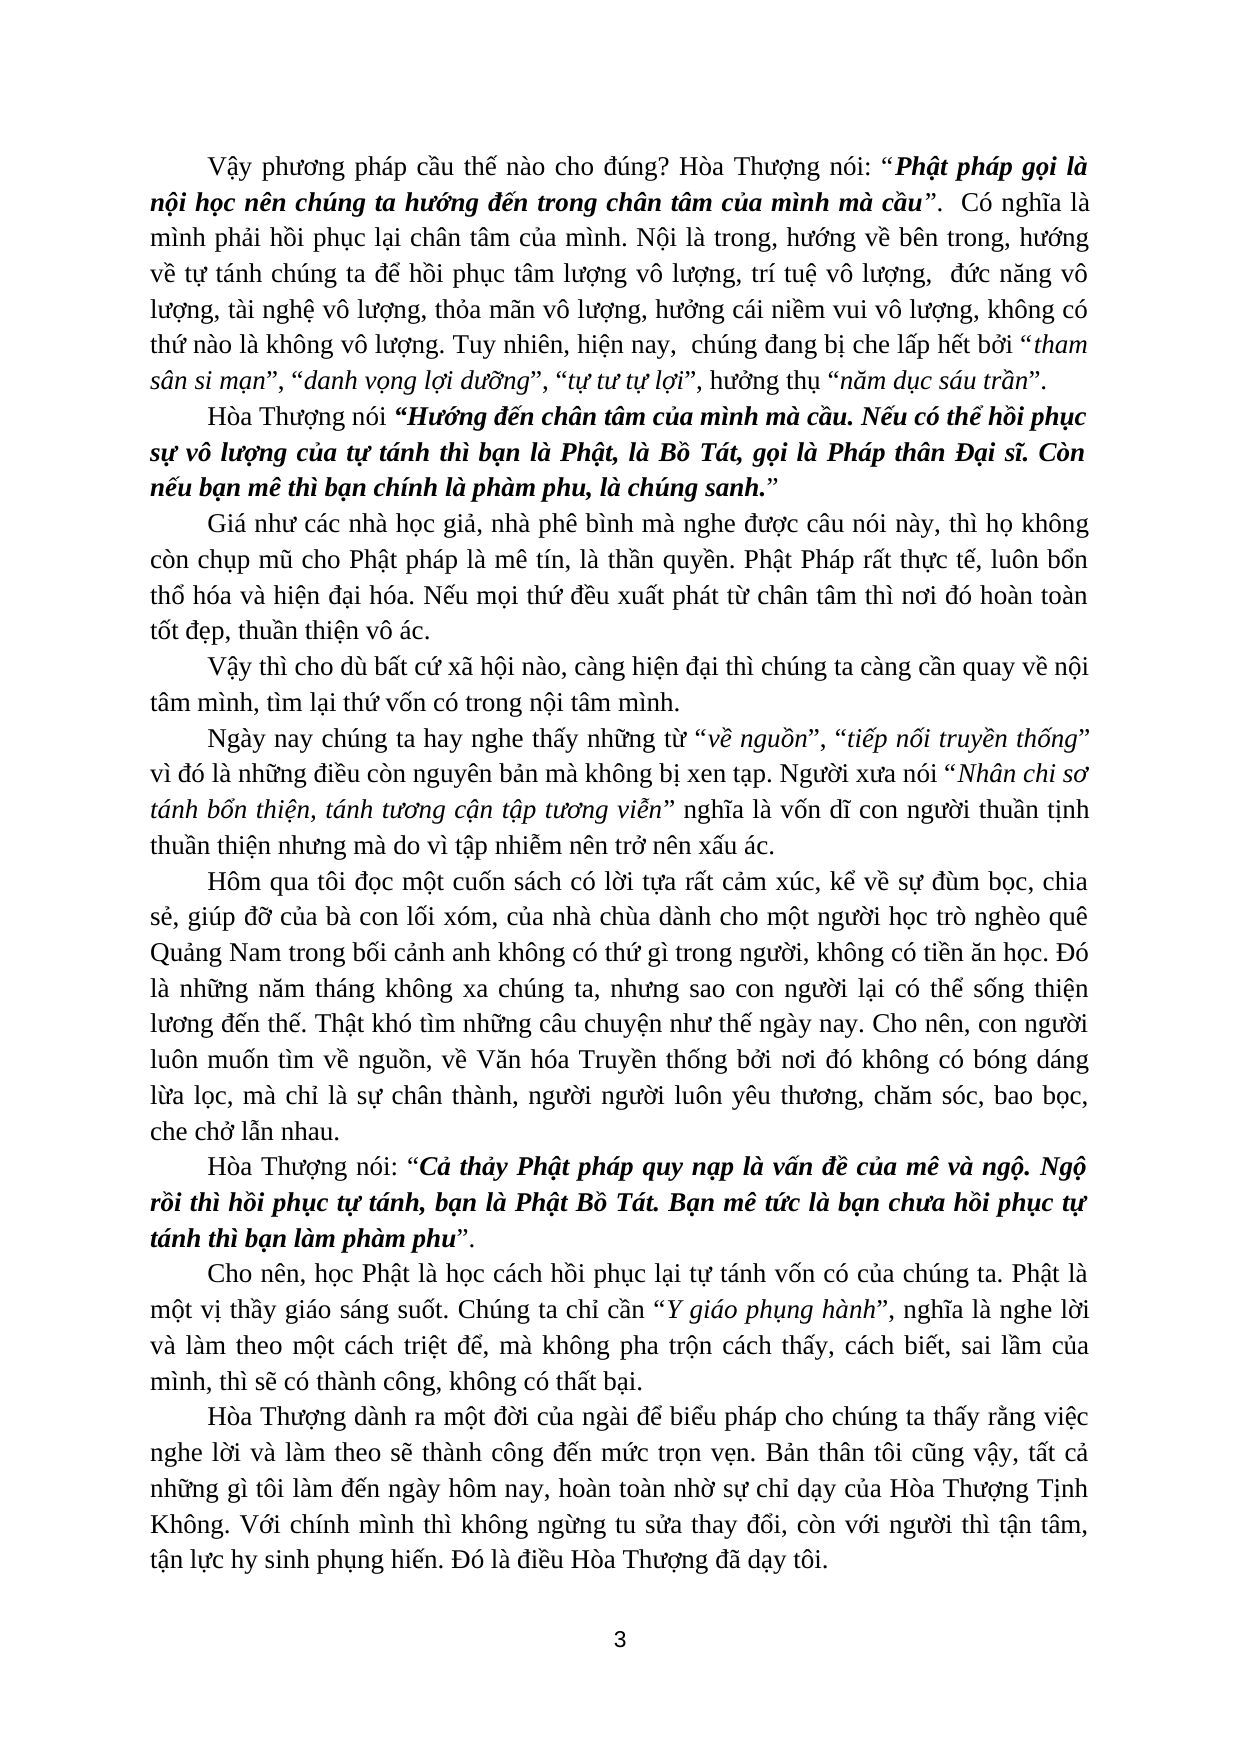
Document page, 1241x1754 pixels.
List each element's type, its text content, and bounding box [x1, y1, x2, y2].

text Hòa Thượng nói “Hướng đến chân tâm của mình mà cầu. Nếu có thể hồi phục sự vô lượng của tự tánh thì bạn là Phật, là Bồ Tát, gọi là Pháp thân Đại sĩ. Còn nếu bạn mê thì bạn chính là phàm phu, là chúng sanh.” [150, 400, 1090, 503]
text Hòa Thượng nói: “Cả thảy Phật pháp quy nạp là vấn đề của mê và ngộ. Ngộ rồi thì hồi phục tự tánh, bạn là Phật Bồ Tát. Bạn mê tức là bạn chưa hồi phục tự tánh thì bạn làm phàm phu”. [150, 1150, 1090, 1253]
text Vậy phương pháp cầu thế nào cho đúng? Hòa Thượng nói: “Phật pháp gọi là nội học nên chúng ta hướng đến trong chân tâm của mình mà cầu”. Có nghĩa là mình phải hồi phục lại chân tâm của mình. Nội là trong, hướng về bên trong, hướng về tự tánh chúng ta để hồi phục tâm lượng vô lượng, trí tuệ vô lượng, đức năng vô lượng, tài nghệ vô lượng, thỏa mãn vô lượng, hưởng cái niềm vui vô lượng, không có thứ nào là không vô lượng. Tuy nhiên, hiện nay, chúng đang bị che lấp hết bởi “tham sân si mạn”, “danh vọng lợi dưỡng”, “tự tư tự lợi”, hưởng thụ “năm dục sáu trần”. [150, 150, 1090, 396]
text Cho nên, học Phật là học cách hồi phục lại tự tánh vốn có của chúng ta. Phật là một vị thầy giáo sáng suốt. Chúng ta chỉ cần “Y giáo phụng hành”, nghĩa là nghe lời và làm theo một cách triệt để, mà không pha trộn cách thấy, cách biết, sai lầm của mình, thì sẽ có thành công, không có thất bại. [150, 1258, 1090, 1396]
text Giá như các nhà học giả, nhà phê bình mà nghe được câu nói này, thì họ không còn chụp mũ cho Phật pháp là mê tín, là thần quyền. Phật Pháp rất thực tế, luôn bổn thổ hóa và hiện đại hóa. Nếu mọi thứ đều xuất phát từ chân tâm thì nơi đó hoàn toàn tốt đẹp, thuần thiện vô ác. [150, 507, 1090, 646]
text Hôm qua tôi đọc một cuốn sách có lời tựa rất cảm xúc, kể về sự đùm bọc, chia sẻ, giúp đỡ của bà con lối xóm, của nhà chùa dành cho một người học trò nghèo quê Quảng Nam trong bối cảnh anh không có thứ gì trong người, không có tiền ăn học. Đó là những năm tháng không xa chúng ta, nhưng sao con người lại có thể sống thiện lương đến thế. Thật khó tìm những câu chuyện như thế ngày nay. Cho nên, con người luôn muốn tìm về nguồn, về Văn hóa Truyền thống bởi nơi đó không có bóng dáng lừa lọc, mà chỉ là sự chân thành, người người luôn yêu thương, chăm sóc, bao bọc, che chở lẫn nhau. [150, 864, 1090, 1146]
text Ngày nay chúng ta hay nghe thấy những từ “về nguồn”, “tiếp nối truyền thống” vì đó là những điều còn nguyên bản mà không bị xen tạp. Người xưa nói “Nhân chi sơ tánh bổn thiện, tánh tương cận tập tương viễn” nghĩa là vốn dĩ con người thuần tịnh thuần thiện nhưng mà do vì tập nhiễm nên trở nên xấu ác. [150, 722, 1090, 860]
text Vậy thì cho dù bất cứ xã hội nào, càng hiện đại thì chúng ta càng cần quay về nội tâm mình, tìm lại thứ vốn có trong nội tâm mình. [150, 650, 1090, 717]
text Hòa Thượng dành ra một đời của ngài để biểu pháp cho chúng ta thấy rằng việc nghe lời và làm theo sẽ thành công đến mức trọn vẹn. Bản thân tôi cũng vậy, tất cả những gì tôi làm đến ngày hôm nay, hoàn toàn nhờ sự chỉ dạy của Hòa Thượng Tịnh Không. Với chính mình thì không ngừng tu sửa thay đổi, còn với người thì tận tâm, tận lực hy sinh phụng hiến. Đó là điều Hòa Thượng đã dạy tôi. [150, 1401, 1090, 1574]
